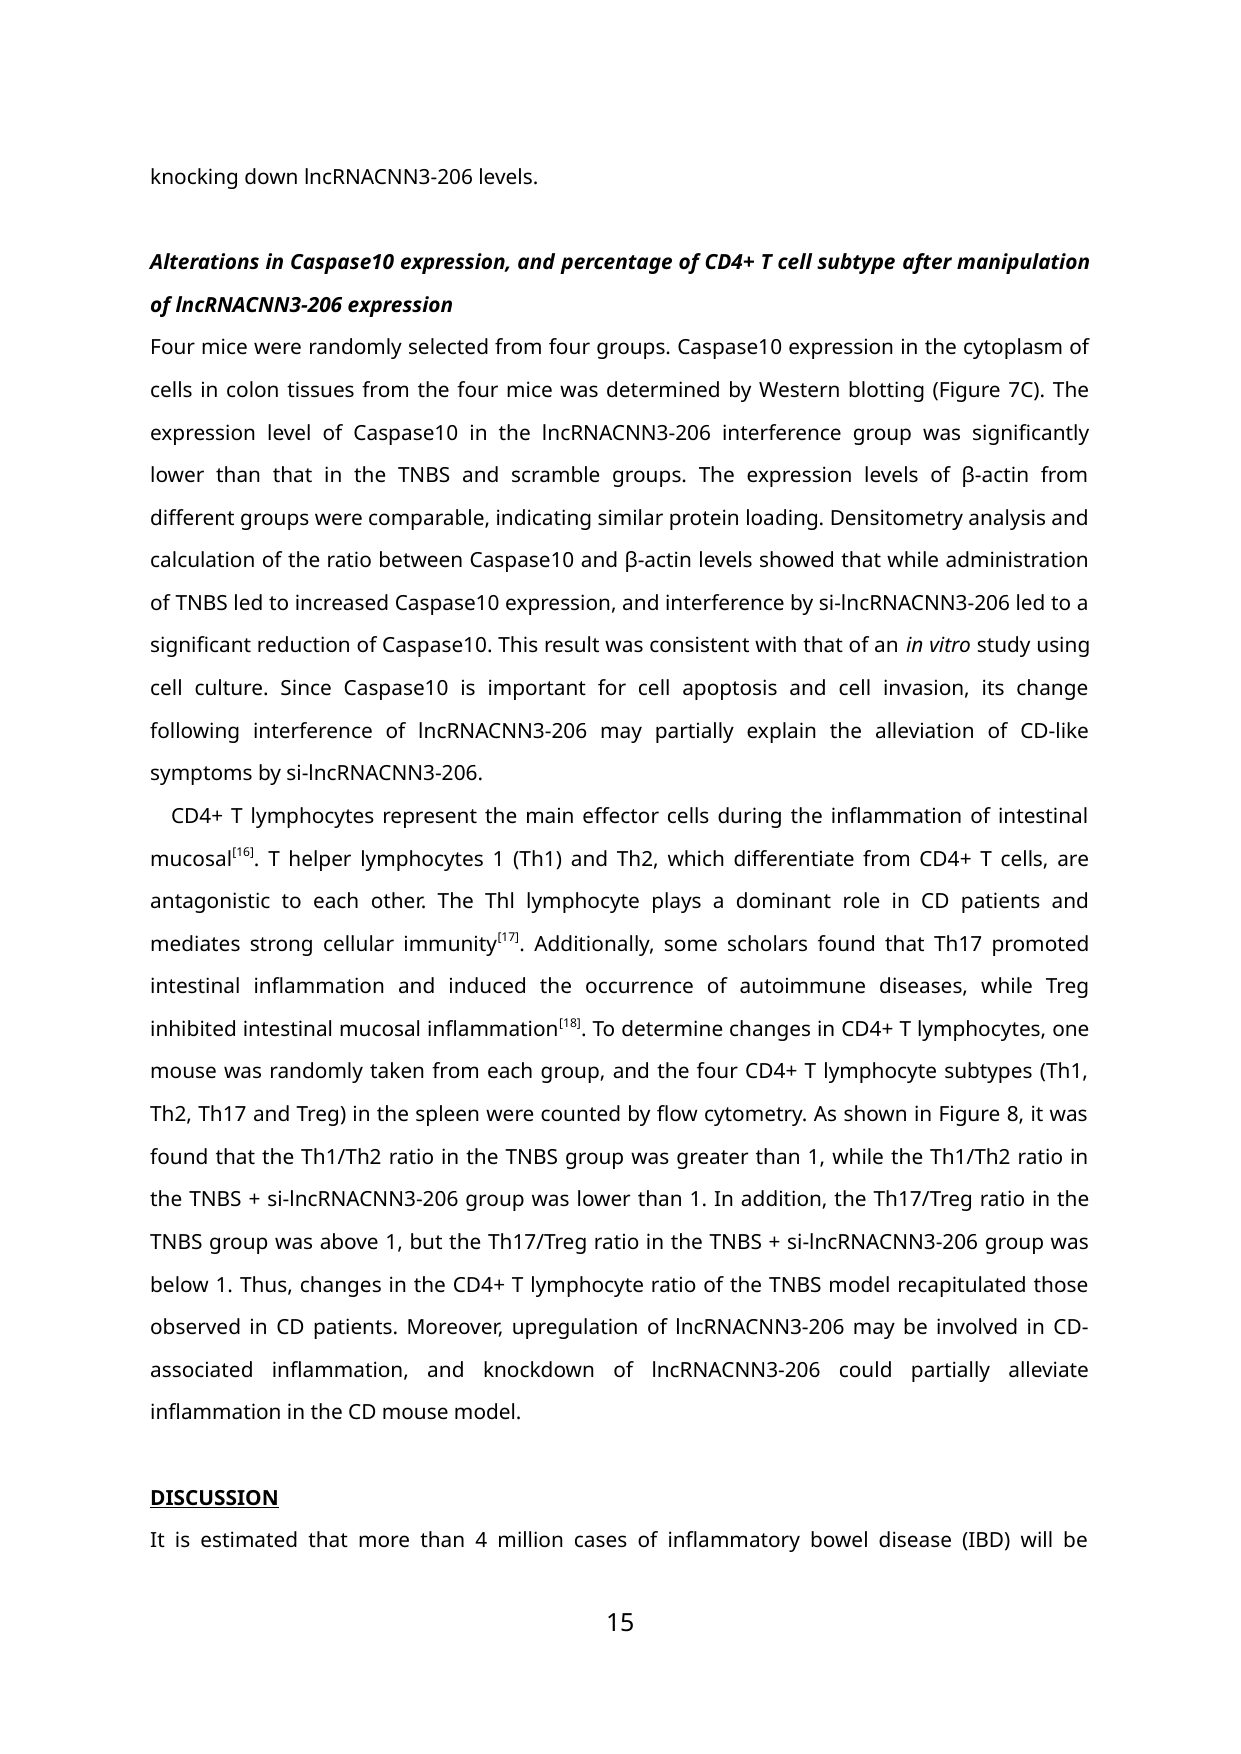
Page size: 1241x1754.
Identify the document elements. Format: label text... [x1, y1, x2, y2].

text Discussion [150, 1483, 1090, 1511]
text Four mice were randomly selected from four groups. Caspase10 expression in the cytoplasm of cells in colon tissues from the four mice was determined by Western blotting (Figure 7C). The expression level of Caspase10 in the lncRNACNN3-206 interference group was significantly lower than that in the TNBS and scramble groups. The expression levels of β-actin from different groups were comparable, indicating similar protein loading. Densitometry analysis and calculation of the ratio between Caspase10 and β-actin levels showed that while administration of TNBS led to increased Caspase10 expression, and interference by si-lncRNACNN3-206 led to a significant reduction of Caspase10. This result was consistent with that of an in vitro study using cell culture. Since Caspase10 is important for cell apoptosis and cell invasion, its change following interference of lncRNACNN3-206 may partially explain the alleviation of CD-like symptoms by si-lncRNACNN3-206. [150, 332, 1090, 787]
text CD4+ T lymphocytes represent the main effector cells during the inflammation of intestinal mucosal[16]. T helper lymphocytes 1 (Th1) and Th2, which differentiate from CD4+ T cells, are antagonistic to each other. The Thl lymphocyte plays a dominant role in CD patients and mediates strong cellular immunity[17]. Additionally, some scholars found that Th17 promoted intestinal inflammation and induced the occurrence of autoimmune diseases, while Treg inhibited intestinal mucosal inflammation[18]. To determine changes in CD4+ T lymphocytes, one mouse was randomly taken from each group, and the four CD4+ T lymphocyte subtypes (Th1, Th2, Th17 and Treg) in the spleen were counted by flow cytometry. As shown in Figure 8, it was found that the Th1/Th2 ratio in the TNBS group was greater than 1, while the Th1/Th2 ratio in the TNBS + si-lncRNACNN3-206 group was lower than 1. In addition, the Th17/Treg ratio in the TNBS group was above 1, but the Th17/Treg ratio in the TNBS + si-lncRNACNN3-206 group was below 1. Thus, changes in the CD4+ T lymphocyte ratio of the TNBS model recapitulated those observed in CD patients. Moreover, upregulation of lncRNACNN3-206 may be involved in CD-associated inflammation, and knockdown of lncRNACNN3-206 could partially alleviate inflammation in the CD mouse model. [150, 801, 1090, 1426]
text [150, 162, 1090, 190]
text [150, 1525, 1090, 1554]
text Alterations in Caspase10 expression, and percentage of CD4+ T cell subtype after manipulation of lncRNACNN3-206 expression [150, 247, 1090, 318]
